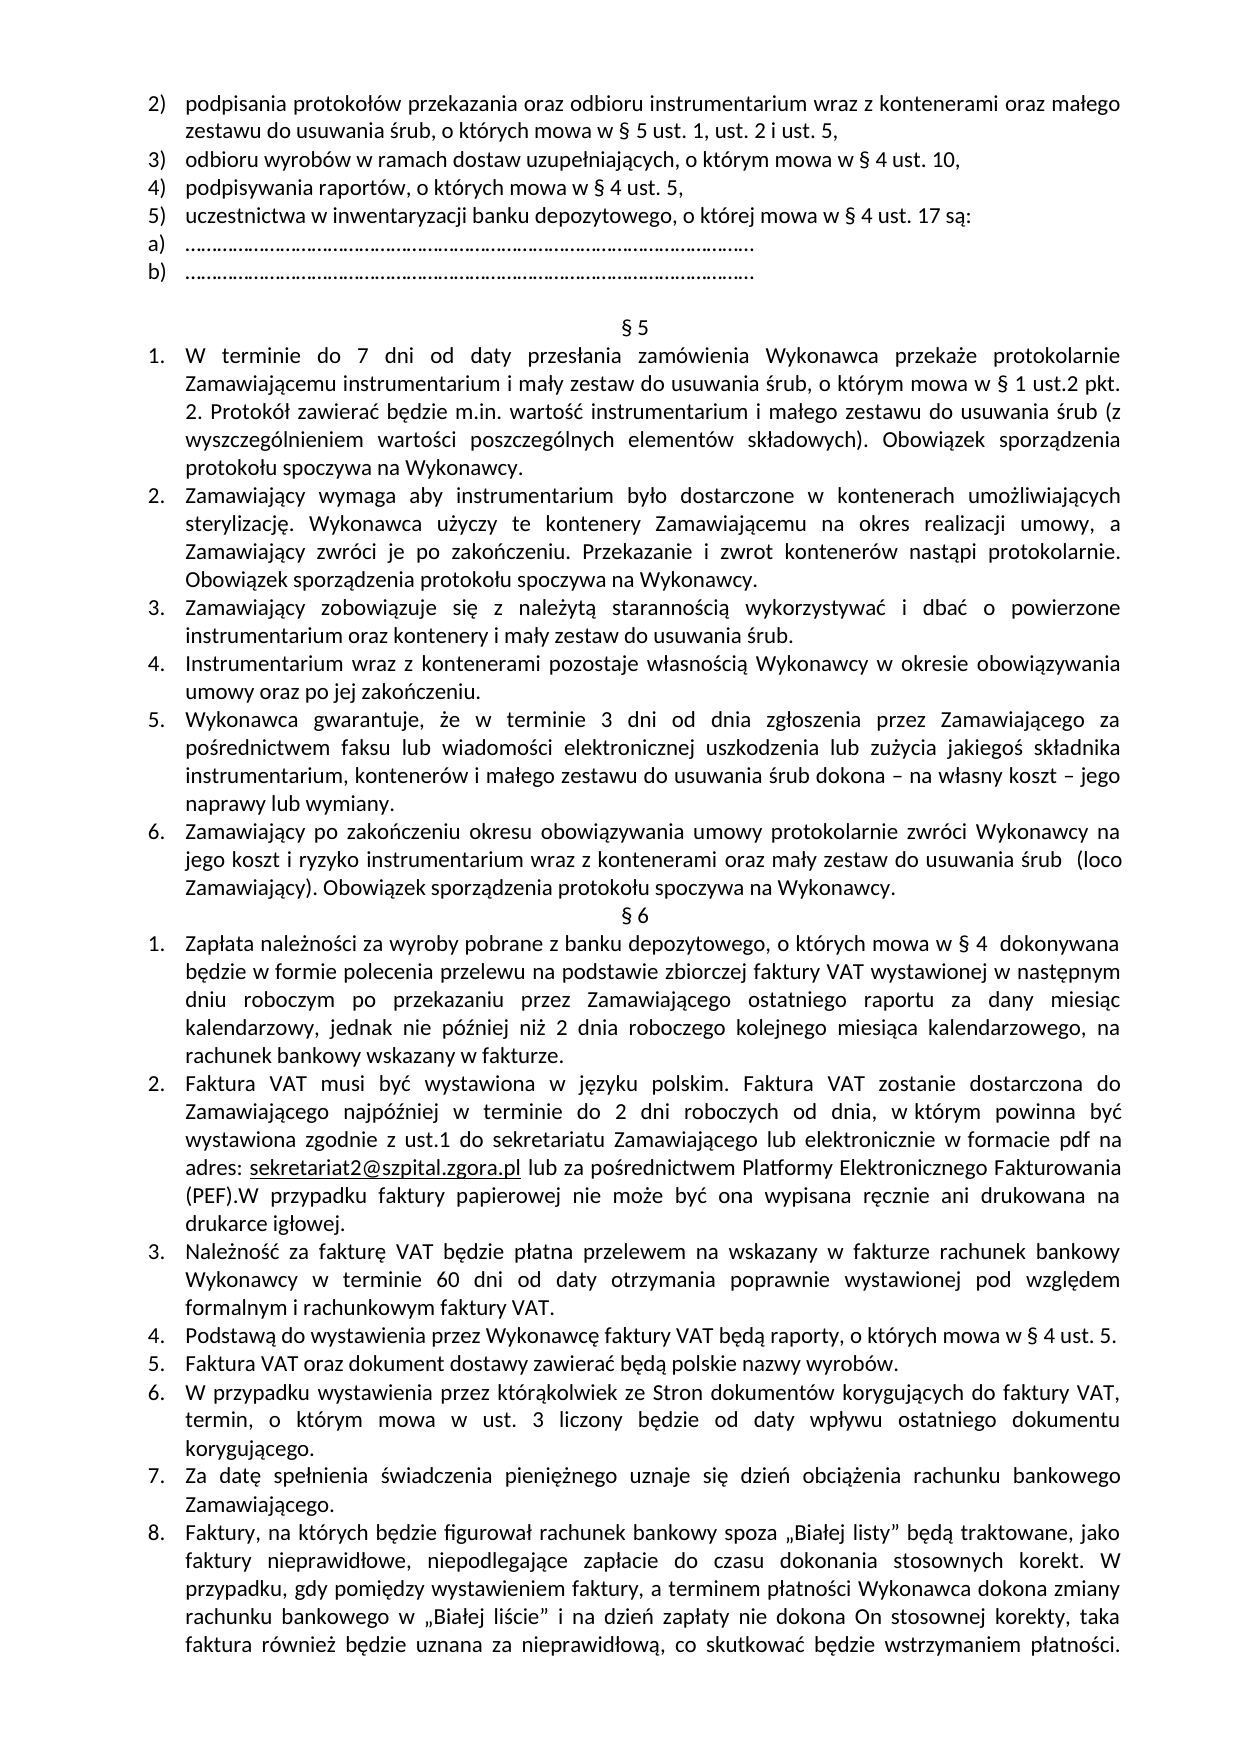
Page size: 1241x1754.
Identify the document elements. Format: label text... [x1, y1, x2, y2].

list W terminie do 7 dni od daty przesłania zamówienia Wykonawca przekaże protokolarnie Zamawiającemu instrumentarium i mały zestaw do usuwania śrub, o którym mowa w § 1 ust.2 pkt. 2. Protokół zawierać będzie m.in. wartość instrumentarium i małego zestawu do usuwania śrub (z wyszczególnieniem wartości poszczególnych elementów składowych). Obowiązek sporządzenia protokołu spoczywa na Wykonawcy. [148, 341, 1122, 481]
list Zamawiający zobowiązuje się z należytą starannością wykorzystywać i dbać o powierzone instrumentarium oraz kontenery i mały zestaw do usuwania śrub. [148, 593, 1122, 649]
list Instrumentarium wraz z kontenerami pozostaje własnością Wykonawcy w okresie obowiązywania umowy oraz po jej zakończeniu. [148, 649, 1122, 705]
list Faktura VAT musi być wystawiona w języku polskim. Faktura VAT zostanie dostarczona do Zamawiającego najpóźniej w terminie do 2 dni roboczych od dnia, w którym powinna być wystawiona zgodnie z ust.1 do sekretariatu Zamawiającego lub elektronicznie w formacie pdf na adres: sekretariat2@szpital.zgora.pl lub za pośrednictwem Platformy Elektronicznego Fakturowania (PEF).W przypadku faktury papierowej nie może być ona wypisana ręcznie ani drukowana na drukarce igłowej. [148, 1069, 1122, 1237]
list Podstawą do wystawienia przez Wykonawcę faktury VAT będą raporty, o których mowa w § 4 ust. 5. [148, 1322, 1122, 1349]
list Należność za fakturę VAT będzie płatna przelewem na wskazany w fakturze rachunek bankowy Wykonawcy w terminie 60 dni od daty otrzymania poprawnie wystawionej pod względem formalnym i rachunkowym faktury VAT. [148, 1237, 1122, 1322]
list podpisywania raportów, o których mowa w § 4 ust. 5, [148, 173, 1122, 201]
list Zapłata należności za wyroby pobrane z banku depozytowego, o których mowa w § 4 dokonywana będzie w formie polecenia przelewu na podstawie zbiorczej faktury VAT wystawionej w następnym dniu roboczym po przekazaniu przez Zamawiającego ostatniego raportu za dany miesiąc kalendarzowy, jednak nie później niż 2 dnia roboczego kolejnego miesiąca kalendarzowego, na rachunek bankowy wskazany w fakturze. [148, 929, 1122, 1069]
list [148, 1518, 1122, 1658]
list odbioru wyrobów w ramach dostaw uzupełniających, o którym mowa w § 4 ust. 10, [148, 145, 1122, 173]
list ……………………………………………………………………………………………… [148, 229, 1122, 257]
list Za datę spełnienia świadczenia pieniężnego uznaje się dzień obciążenia rachunku bankowego Zamawiającego. [148, 1462, 1122, 1518]
list Zamawiający po zakończeniu okresu obowiązywania umowy protokolarnie zwróci Wykonawcy na jego koszt i ryzyko instrumentarium wraz z kontenerami oraz mały zestaw do usuwania śrub (loco Zamawiający). Obowiązek sporządzenia protokołu spoczywa na Wykonawcy. [148, 817, 1122, 901]
list Wykonawca gwarantuje, że w terminie 3 dni od dnia zgłoszenia przez Zamawiającego za pośrednictwem faksu lub wiadomości elektronicznej uszkodzenia lub zużycia jakiegoś składnika instrumentarium, kontenerów i małego zestawu do usuwania śrub dokona – na własny koszt – jego naprawy lub wymiany. [148, 705, 1122, 817]
list podpisania protokołów przekazania oraz odbioru instrumentarium wraz z kontenerami oraz małego zestawu do usuwania śrub, o których mowa w § 5 ust. 1, ust. 2 i ust. 5, [148, 89, 1122, 145]
text § 5 [148, 313, 1122, 341]
list Zamawiający wymaga aby instrumentarium było dostarczone w kontenerach umożliwiających sterylizację. Wykonawca użyczy te kontenery Zamawiającemu na okres realizacji umowy, a Zamawiający zwróci je po zakończeniu. Przekazanie i zwrot kontenerów nastąpi protokolarnie. Obowiązek sporządzenia protokołu spoczywa na Wykonawcy. [148, 481, 1122, 593]
list Faktura VAT oraz dokument dostawy zawierać będą polskie nazwy wyrobów. [148, 1349, 1122, 1378]
list W przypadku wystawienia przez którąkolwiek ze Stron dokumentów korygujących do faktury VAT, termin, o którym mowa w ust. 3 liczony będzie od daty wpływu ostatniego dokumentu korygującego. [148, 1378, 1122, 1462]
text § 6 [148, 901, 1122, 929]
list ……………………………………………………………………………………………… [148, 257, 1122, 285]
list uczestnictwa w inwentaryzacji banku depozytowego, o której mowa w § 4 ust. 17 są: [148, 201, 1122, 229]
